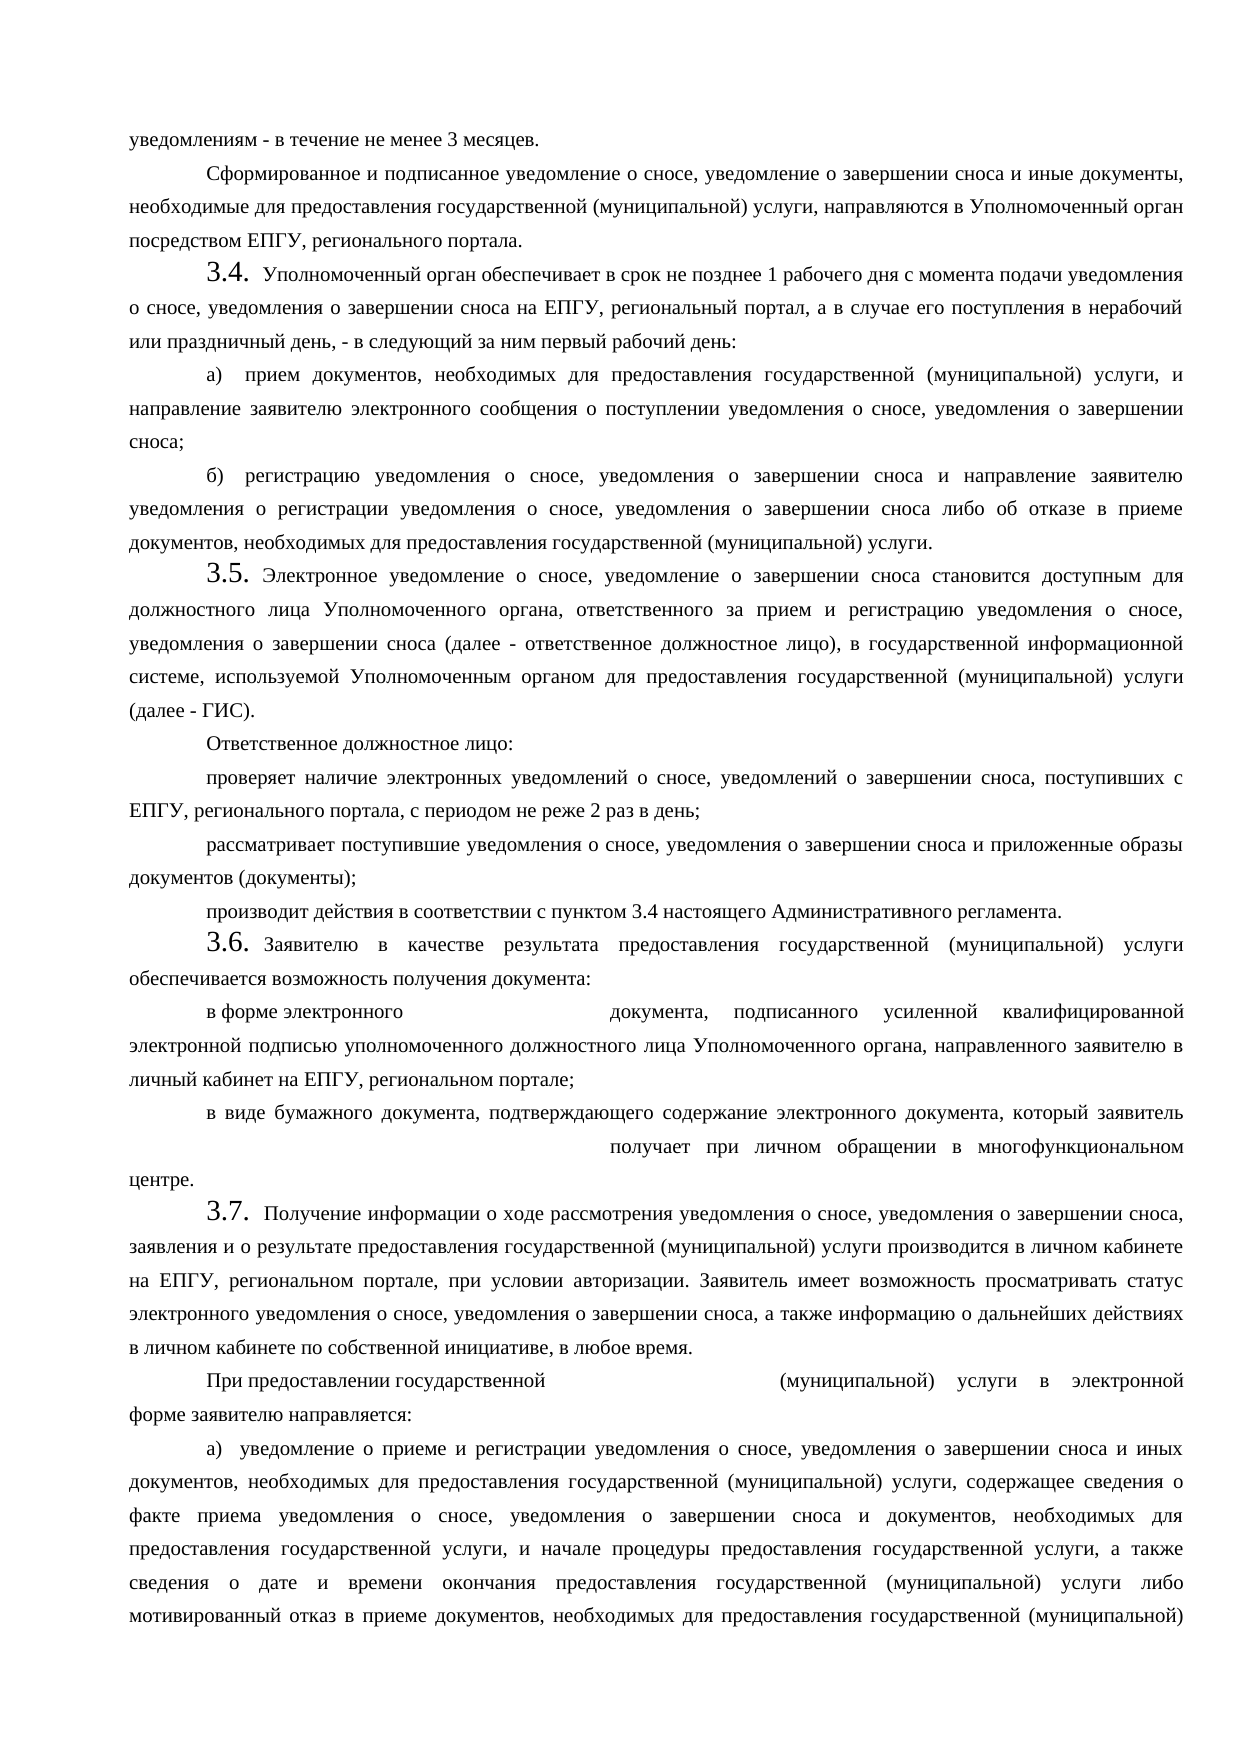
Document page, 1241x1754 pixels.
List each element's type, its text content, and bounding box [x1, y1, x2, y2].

text в форме электронного документа, подписанного усиленной квалифицированной электронной подписью уполномоченного должностного лица Уполномоченного органа, направленного заявителю в личный кабинет на ЕПГУ, региональном портале; [129, 992, 1184, 1093]
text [129, 1428, 1184, 1629]
text рассматривает поступившие уведомления о сносе, уведомления о завершении сноса и приложенные образы документов (документы); [129, 824, 1184, 891]
text проверяет наличие электронных уведомлений о сносе, уведомлений о завершении сноса, поступивших с ЕПГУ, регионального портала, с периодом не реже 2 раз в день; [129, 757, 1184, 824]
list Электронное уведомление о сносе, уведомление о завершении сноса становится доступным для должностного лица Уполномоченного органа, ответственного за прием и регистрацию уведомления о сносе, уведомления о завершении сноса (далее - ответственное должностное лицо), в государственной информационной системе, используемой Уполномоченным органом для предоставления государственной (муниципальной) услуги (далее - ГИС). [129, 556, 1184, 724]
text Сформированное и подписанное уведомление о сносе, уведомление о завершении сноса и иные документы, необходимые для предоставления государственной (муниципальной) услуги, направляются в Уполномоченный орган посредством ЕПГУ, регионального портала. [129, 153, 1184, 254]
text производит действия в соответствии с пунктом 3.4 настоящего Административного регламента. [129, 891, 1184, 925]
text б) регистрацию уведомления о сносе, уведомления о завершении сноса и направление заявителю уведомления о регистрации уведомления о сносе, уведомления о завершении сноса либо об отказе в приеме документов, необходимых для предоставления государственной (муниципальной) услуги. [129, 455, 1184, 556]
list Получение информации о ходе рассмотрения уведомления о сносе, уведомления о завершении сноса, заявления и о результате предоставления государственной (муниципальной) услуги производится в личном кабинете на ЕПГУ, региональном портале, при условии авторизации. Заявитель имеет возможность просматривать статус электронного уведомления о сносе, уведомления о завершении сноса, а также информацию о дальнейших действиях в личном кабинете по собственной инициативе, в любое время. [129, 1193, 1184, 1361]
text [129, 120, 1184, 153]
list Заявителю в качестве результата предоставления государственной (муниципальной) услуги обеспечивается возможность получения документа: [129, 925, 1184, 992]
text Ответственное должностное лицо: [129, 724, 1184, 757]
text При предоставлении государственной (муниципальной) услуги в электронной форме заявителю направляется: [129, 1361, 1184, 1428]
text в виде бумажного документа, подтверждающего содержание электронного документа, который заявитель получает при личном обращении в многофункциональном центре. [129, 1093, 1184, 1193]
text а) прием документов, необходимых для предоставления государственной (муниципальной) услуги, и направление заявителю электронного сообщения о поступлении уведомления о сносе, уведомления о завершении сноса; [129, 355, 1184, 455]
list Уполномоченный орган обеспечивает в срок не позднее 1 рабочего дня с момента подачи уведомления о сносе, уведомления о завершении сноса на ЕПГУ, региональный портал, а в случае его поступления в нерабочий или праздничный день, - в следующий за ним первый рабочий день: [129, 254, 1184, 355]
